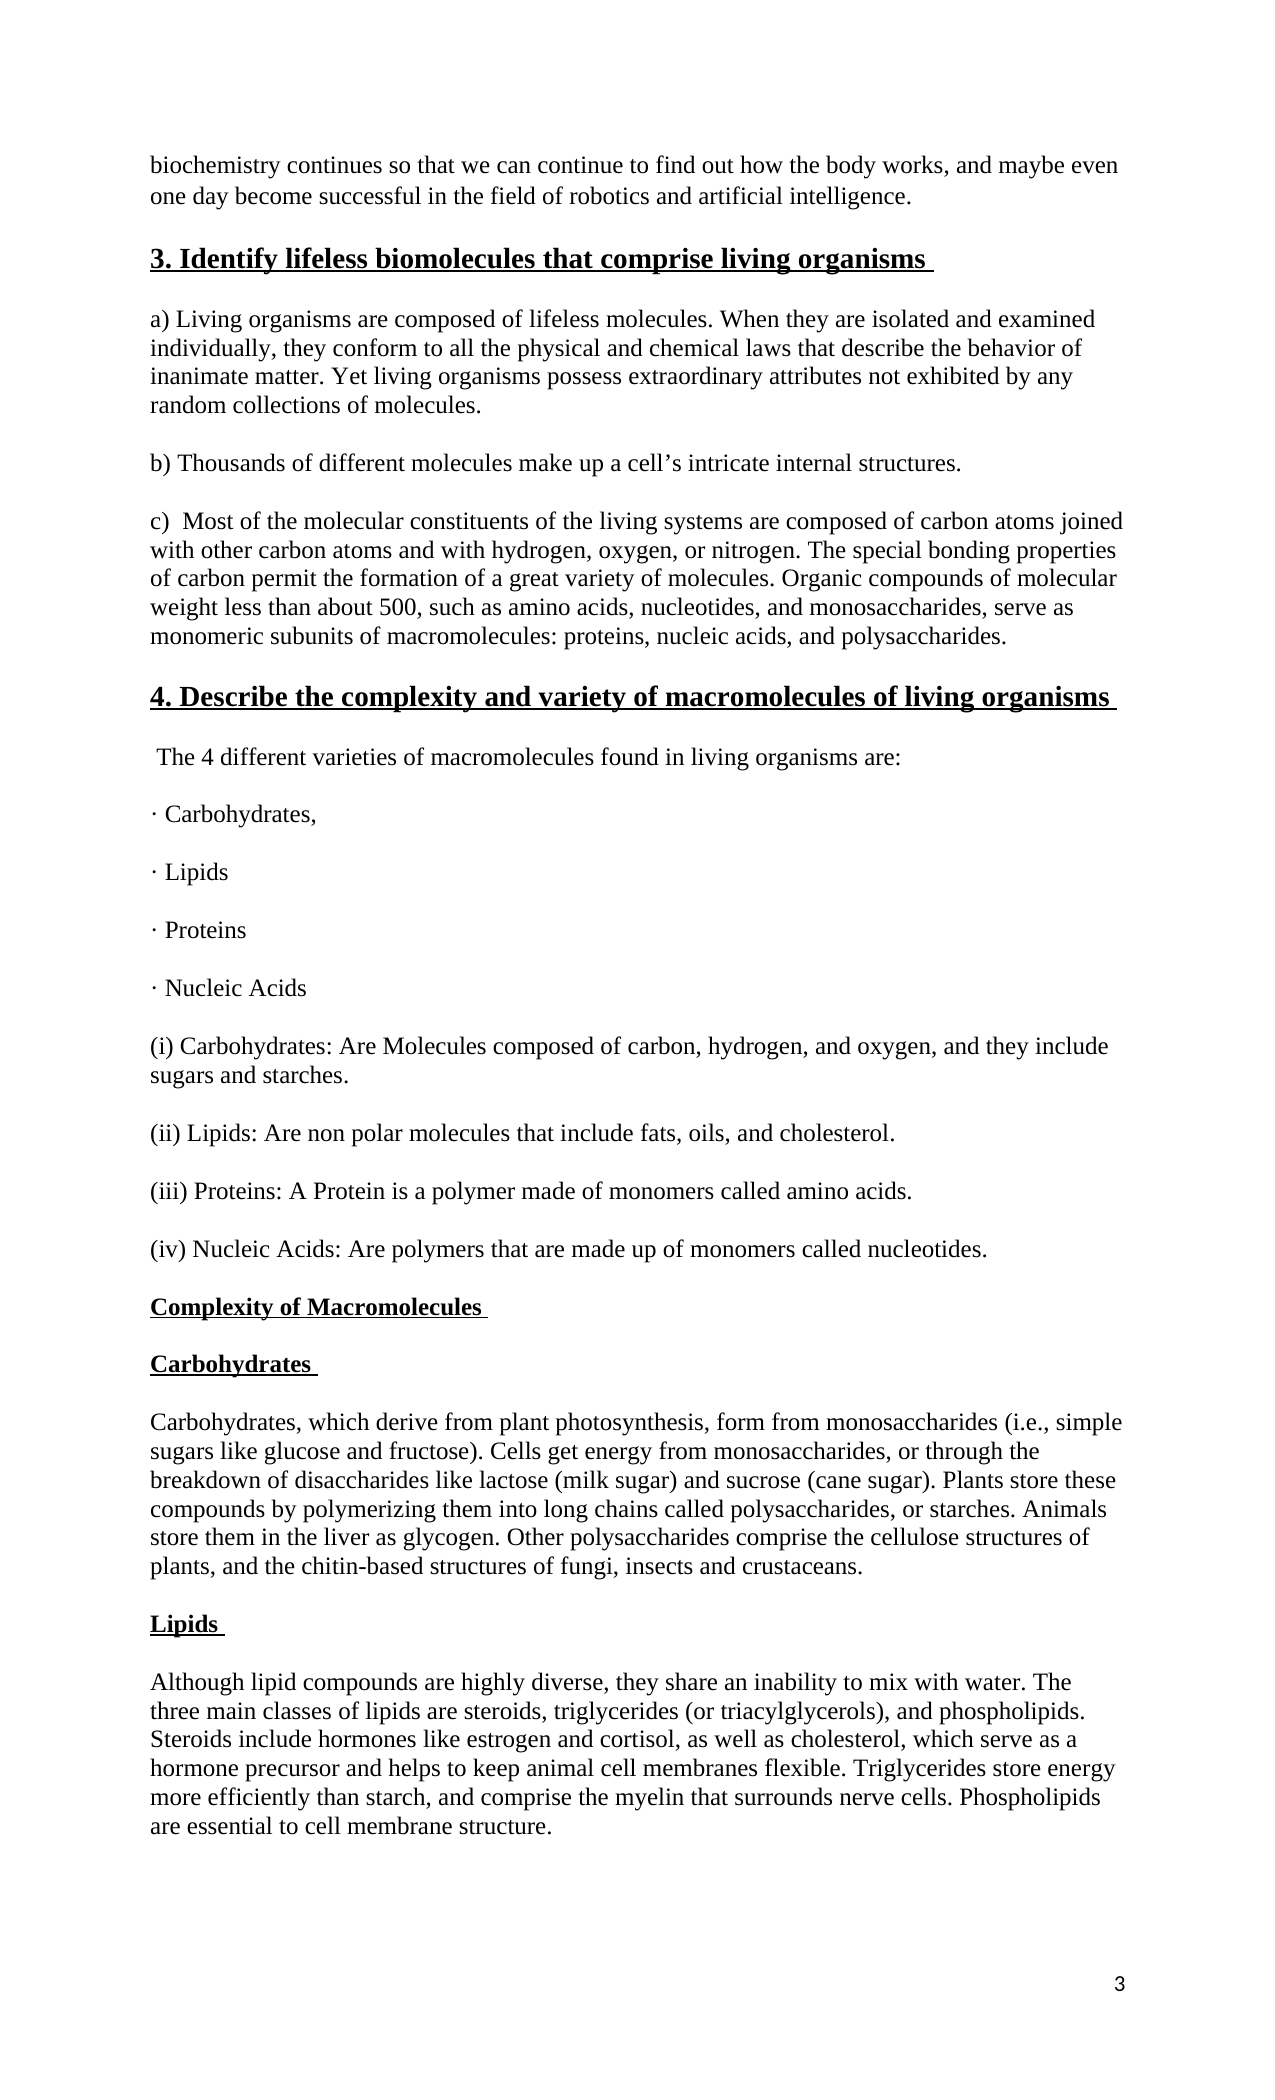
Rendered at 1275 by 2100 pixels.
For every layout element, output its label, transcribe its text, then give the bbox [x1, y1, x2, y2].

text a) Living organisms are composed of lifeless molecules. When they are isolated and examined individually, they conform to all the physical and chemical laws that describe the behavior of inanimate matter. Yet living organisms possess extraordinary attributes not exhibited by any random collections of molecules. [150, 304, 1125, 419]
text · Nucleic Acids [150, 973, 1125, 1002]
text The 4 different varieties of macromolecules found in living organisms are: [150, 742, 1125, 770]
text · Proteins [150, 915, 1125, 944]
text (iii) Proteins: A Protein is a polymer made of monomers called amino acids. [150, 1176, 1125, 1204]
text 4. Describe the complexity and variety of macromolecules of living organisms [150, 679, 1125, 712]
text Complexity of Macromolecules [150, 1292, 1125, 1320]
text Carbohydrates [150, 1349, 1125, 1378]
text Lipids [150, 1609, 1125, 1638]
text · Lipids [150, 857, 1125, 886]
text (i) Carbohydrates: Are Molecules composed of carbon, hydrogen, and oxygen, and they include sugars and starches. [150, 1031, 1125, 1089]
text c) Most of the molecular constituents of the living systems are composed of carbon atoms joined with other carbon atoms and with hydrogen, oxygen, or nitrogen. The special bonding properties of carbon permit the formation of a great variety of molecules. Organic compounds of molecular weight less than about 500, such as amino acids, nucleotides, and monosaccharides, serve as monomeric subunits of macromolecules: proteins, nucleic acids, and polysaccharides. [150, 506, 1125, 650]
text (iv) Nucleic Acids: Are polymers that are made up of monomers called nucleotides. [150, 1234, 1125, 1262]
text (ii) Lipids: Are non polar molecules that include fats, oils, and cholesterol. [150, 1118, 1125, 1147]
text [150, 150, 1125, 210]
text 3. Identify lifeless biomolecules that comprise living organisms [150, 241, 1125, 275]
text · Carbohydrates, [150, 799, 1125, 828]
text Carbohydrates, which derive from plant photosynthesis, form from monosaccharides (i.e., simple sugars like glucose and fructose). Cells get energy from monosaccharides, or through the breakdown of disaccharides like lactose (milk sugar) and sucrose (cane sugar). Plants store these compounds by polymerizing them into long chains called polysaccharides, or starches. Animals store them in the liver as glycogen. Other polysaccharides comprise the cellulose structures of plants, and the chitin-based structures of fungi, insects and crustaceans. [150, 1407, 1125, 1580]
text Although lipid compounds are highly diverse, they share an inability to mix with water. The three main classes of lipids are steroids, triglycerides (or triacylglycerols), and phospholipids. Steroids include hormones like estrogen and cortisol, as well as cholesterol, which serve as a hormone precursor and helps to keep animal cell membranes flexible. Triglycerides store energy more efficiently than starch, and comprise the myelin that surrounds nerve cells. Phospholipids are essential to cell membrane structure. [150, 1667, 1125, 1839]
text b) Thousands of different molecules make up a cell’s intricate internal structures. [150, 448, 1125, 477]
